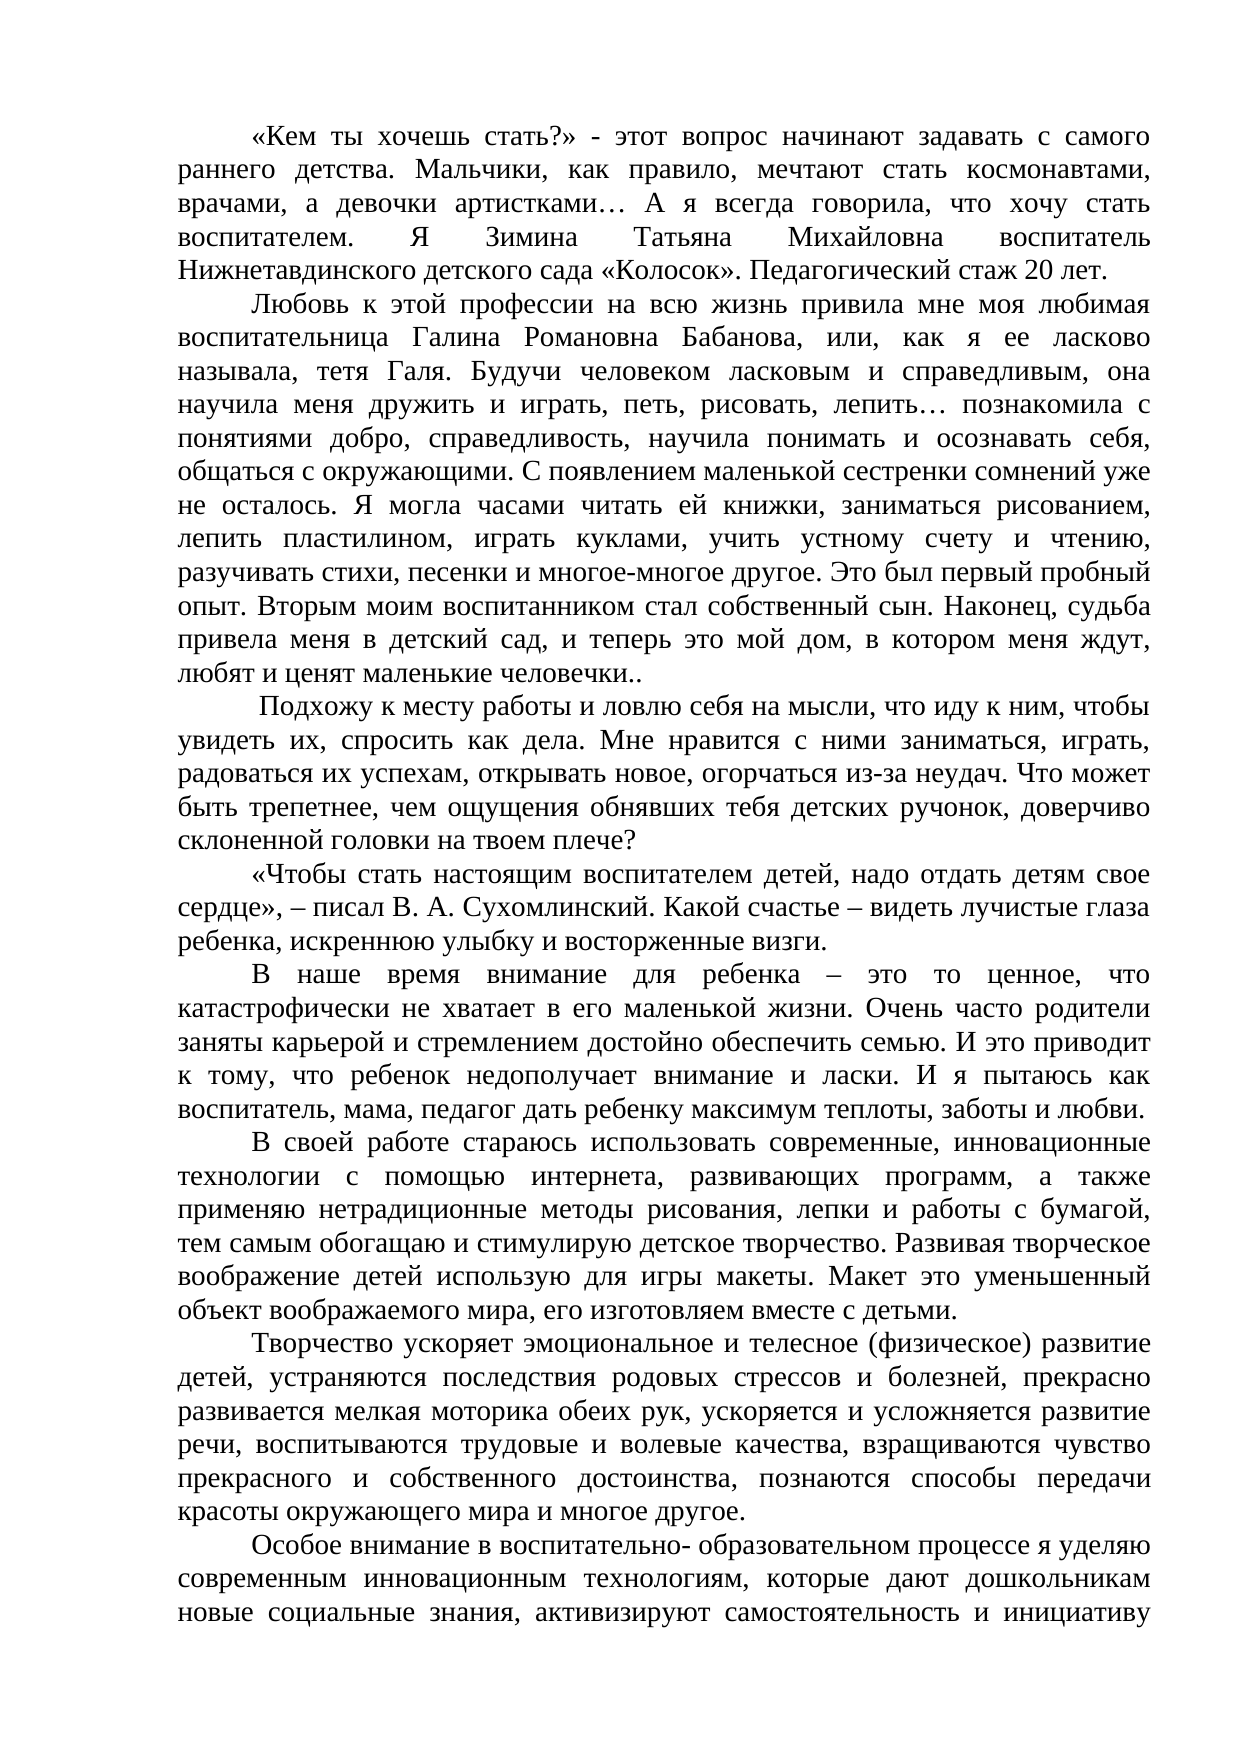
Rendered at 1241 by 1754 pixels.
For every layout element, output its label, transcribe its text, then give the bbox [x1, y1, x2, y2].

text Творчество ускоряет эмоциональное и телесное (физическое) развитие детей, устраняются последствия родовых стрессов и болезней, прекрасно развивается мелкая моторика обеих рук, ускоряется и усложняется развитие речи, воспитываются трудовые и волевые качества, взращиваются чувство прекрасного и собственного достоинства, познаются способы передачи красоты окружающего мира и многое другое. [177, 1326, 1152, 1527]
text В своей работе стараюсь использовать современные, инновационные технологии с помощью интернета, развивающих программ, а также применяю нетрадиционные методы рисования, лепки и работы с бумагой, тем самым обогащаю и стимулирую детское творчество. Развивая творческое воображение детей использую для игры макеты. Макет это уменьшенный объект воображаемого мира, его изготовляем вместе с детьми. [177, 1124, 1152, 1326]
text Подхожу к месту работы и ловлю себя на мысли, что иду к ним, чтобы увидеть их, спросить как дела. Мне нравится с ними заниматься, играть, радоваться их успехам, открывать новое, огорчаться из-за неудач. Что может быть трепетнее, чем ощущения обнявших тебя детских ручонок, доверчиво склоненной головки на твоем плече? [177, 688, 1152, 856]
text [177, 1527, 1152, 1627]
text В наше время внимание для ребенка – это то ценное, что катастрофически не хватает в его маленькой жизни. Очень часто родители заняты карьерой и стремлением достойно обеспечить семью. И это приводит к тому, что ребенок недополучает внимание и ласки. И я пытаюсь как воспитатель, мама, педагог дать ребенку максимум теплоты, заботы и любви. [177, 957, 1152, 1124]
text Любовь к этой профессии на всю жизнь привила мне моя любимая воспитательница Галина Романовна Бабанова, или, как я ее ласково называла, тетя Галя. Будучи человеком ласковым и справедливым, она научила меня дружить и играть, петь, рисовать, лепить… познакомила с понятиями добро, справедливость, научила понимать и осознавать себя, общаться с окружающими. С появлением маленькой сестренки сомнений уже не осталось. Я могла часами читать ей книжки, заниматься рисованием, лепить пластилином, играть куклами, учить устному счету и чтению, разучивать стихи, песенки и многое-многое другое. Это был первый пробный опыт. Вторым моим воспитанником стал собственный сын. Наконец, судьба привела меня в детский сад, и теперь это мой дом, в котором меня ждут, любят и ценят маленькие человечки.. [177, 286, 1152, 688]
text «Чтобы стать настоящим воспитателем детей, надо отдать детям свое сердце», – писал В. А. Сухомлинский. Какой счастье – видеть лучистые глаза ребенка, искреннюю улыбку и восторженные визги. [177, 856, 1152, 957]
text «Кем ты хочешь стать?» - этот вопрос начинают задавать с самого раннего детства. Мальчики, как правило, мечтают стать космонавтами, врачами, а девочки артистками… А я всегда говорила, что хочу стать воспитателем. Я Зимина Татьяна Михайловна воспитатель Нижнетавдинского детского сада «Колосок». Педагогический стаж 20 лет. [177, 118, 1152, 286]
